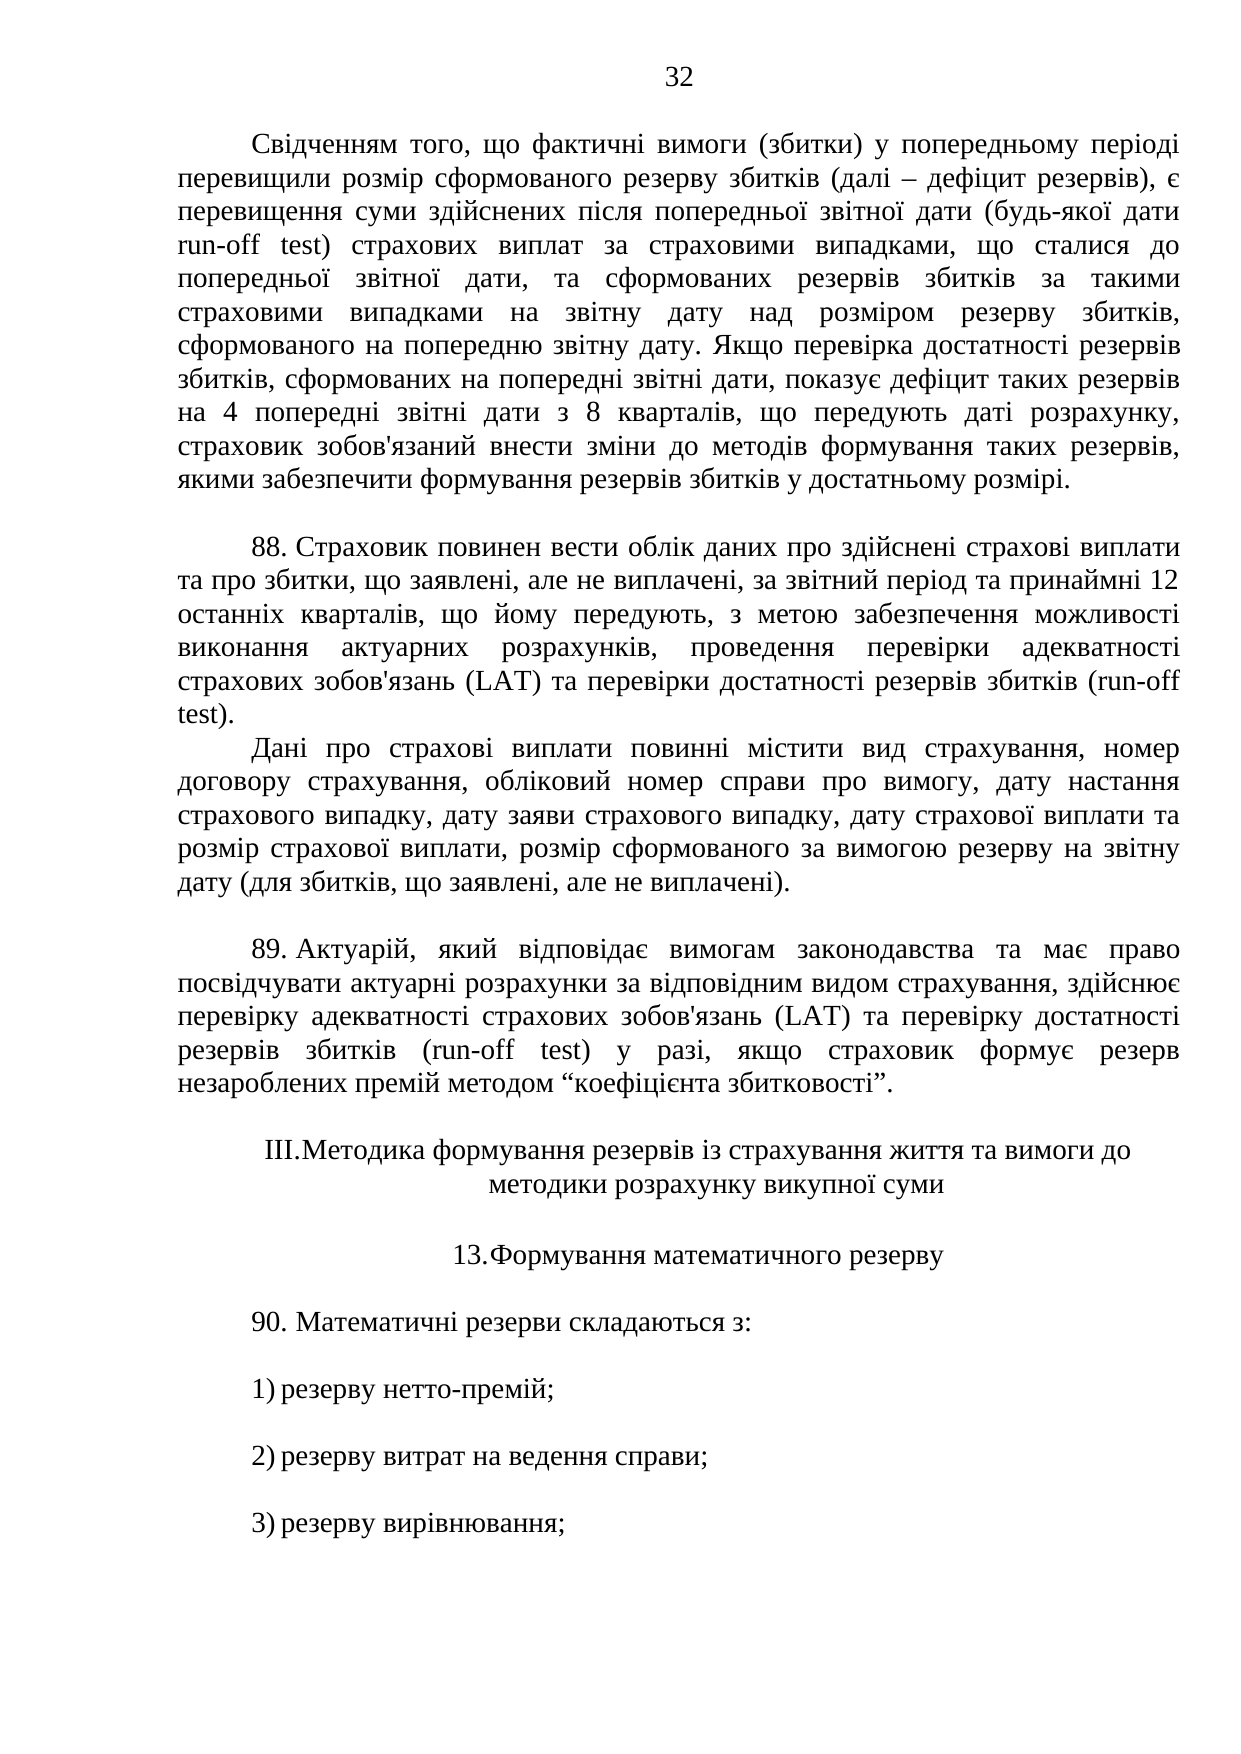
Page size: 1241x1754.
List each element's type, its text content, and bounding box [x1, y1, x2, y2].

list резерву нетто-премій; [177, 1371, 1181, 1405]
list резерву вирівнювання; [177, 1506, 1181, 1539]
subtitle Формування математичного резерву [215, 1237, 1181, 1271]
subtitle Методика формування резервів із страхування життя та вимоги до методики розрахунку викупної суми [214, 1132, 1181, 1199]
text Свідченням того, що фактичні вимоги (збитки) у попередньому періоді перевищили розмір сформованого резерву збитків (далі – дефіцит резервів), є перевищення суми здійснених після попередньої звітної дати (будь-якої дати run-off test) страхових виплат за страховими випадками, що сталися до попередньої звітної дати, та сформованих резервів збитків за такими страховими випадками на звітну дату над розміром резерву збитків, сформованого на попередню звітну дату. Якщо перевірка достатності резервів збитків, сформованих на попередні звітні дати, показує дефіцит таких резервів на 4 попередні звітні дати з 8 кварталів, що передують даті розрахунку, страховик зобов'язаний внести зміни до методів формування таких резервів, якими забезпечити формування резервів збитків у достатньому розмірі. [177, 126, 1181, 495]
list Страховик повинен вести облік даних про здійснені страхові виплати та про збитки, що заявлені, але не виплачені, за звітний період та принаймні 12 останніх кварталів, що йому передують, з метою забезпечення можливості виконання актуарних розрахунків, проведення перевірки адекватності страхових зобов'язань (LAT) та перевірки достатності резервів збитків (run-off test). [177, 529, 1181, 730]
list Актуарій, який відповідає вимогам законодавства та має право посвідчувати актуарні розрахунки за відповідним видом страхування, здійснює перевірку адекватності страхових зобов'язань (LAT) та перевірку достатності резервів збитків (run-off test) у разі, якщо страховик формує резерв незароблених премій методом “коефіцієнта збитковості”. [177, 931, 1181, 1099]
list Математичні резерви складаються з: [177, 1304, 1181, 1338]
list резерву витрат на ведення справи; [177, 1438, 1181, 1472]
text Дані про страхові виплати повинні містити вид страхування, номер договору страхування, обліковий номер справи про вимогу, дату настання страхового випадку, дату заяви страхового випадку, дату страхової виплати та розмір страхової виплати, розмір сформованого за вимогою резерву на звітну дату (для збитків, що заявлені, але не виплачені). [177, 730, 1181, 898]
